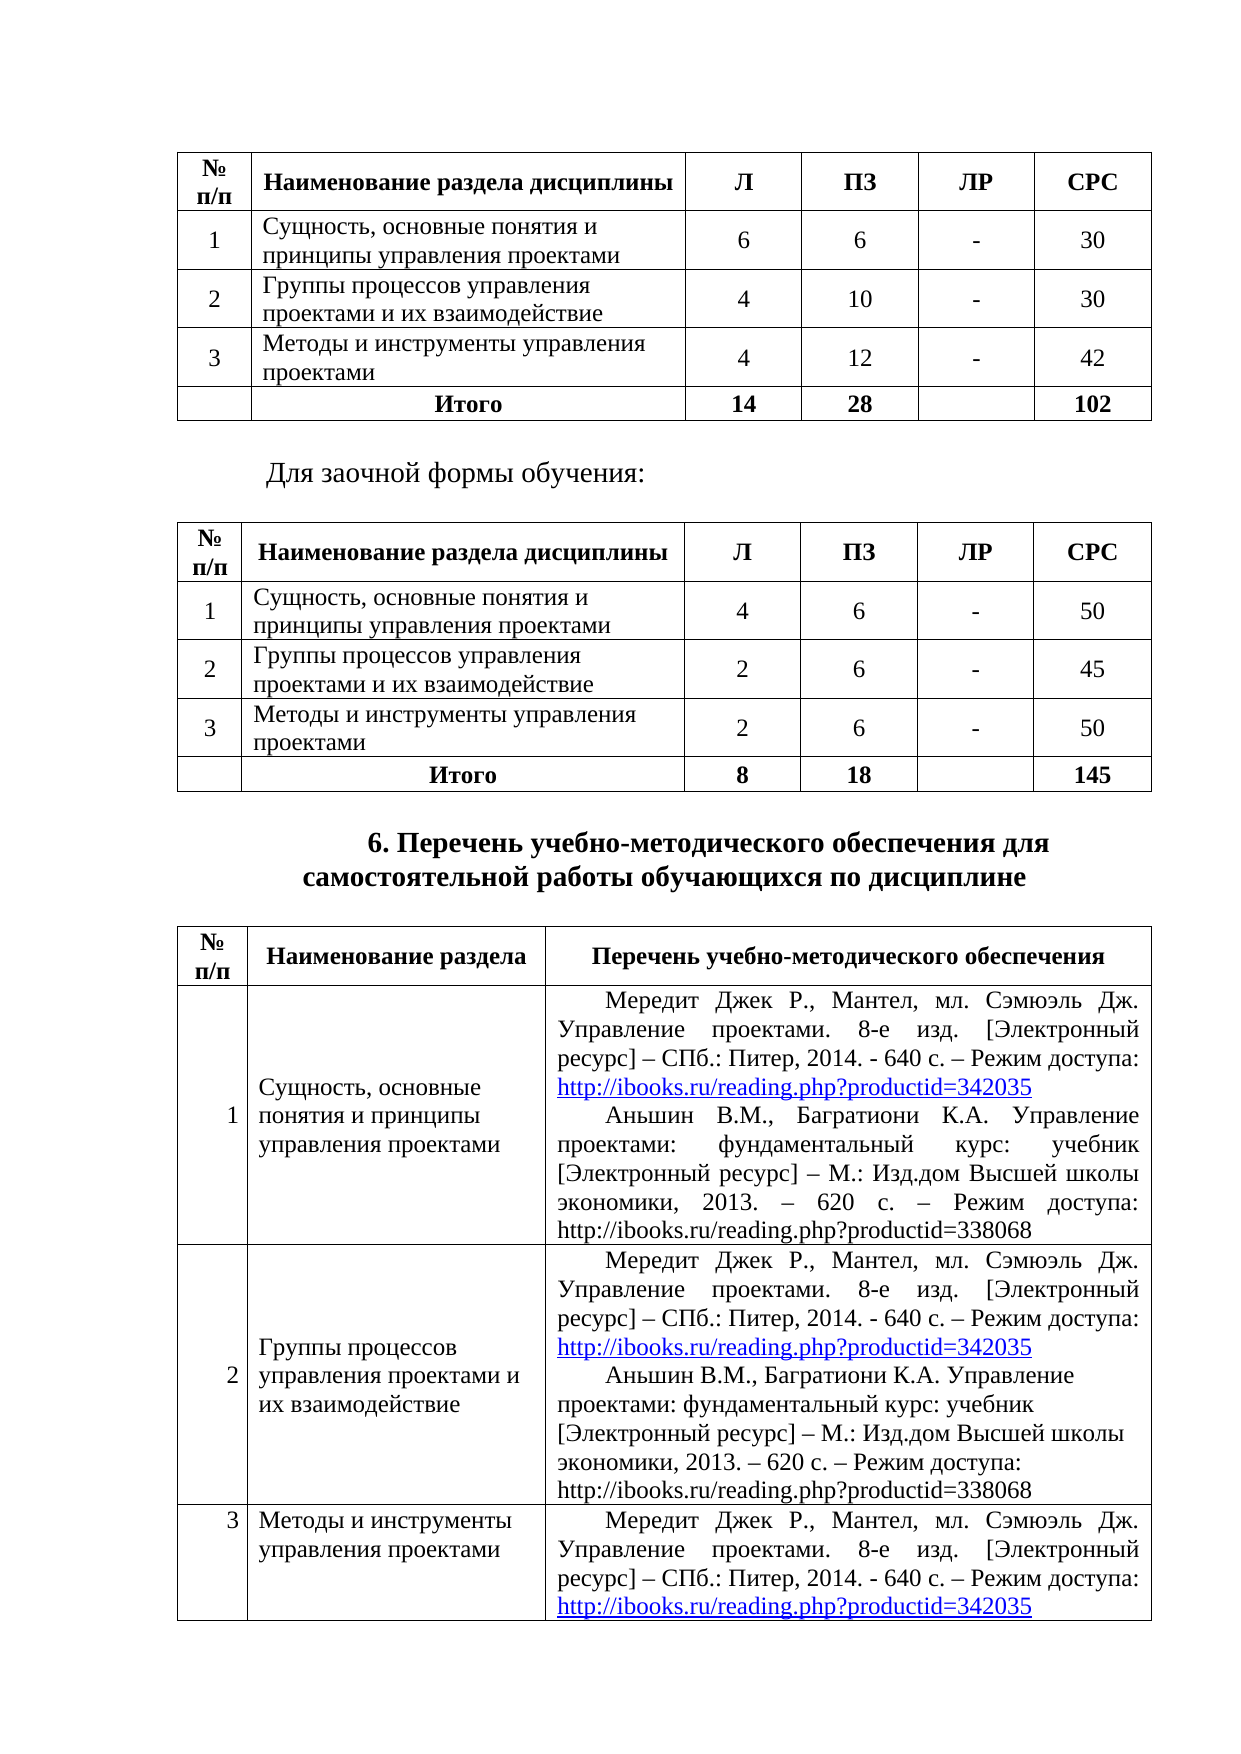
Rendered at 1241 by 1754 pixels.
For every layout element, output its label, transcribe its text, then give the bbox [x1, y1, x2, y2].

table_header № п/п [178, 153, 251, 210]
table_cell 6 [686, 211, 801, 269]
table_cell 1 [178, 582, 241, 639]
table_header Наименование раздела дисциплины [252, 153, 685, 210]
table_cell Группы процессов управления проектами и их взаимодействие [252, 270, 685, 327]
table_cell 2 [178, 640, 241, 698]
table_cell 3 [178, 699, 241, 756]
table_header Перечень учебно-методического обеспечения [546, 927, 1151, 984]
table_cell Сущность, основные понятия и принципы управления проектами [242, 582, 684, 639]
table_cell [546, 1505, 1151, 1620]
table_header ЛР [918, 523, 1033, 581]
table_header № п/п [178, 523, 241, 581]
table_cell - [918, 699, 1033, 756]
table_cell 6 [801, 582, 917, 639]
table_header СРС [1035, 153, 1151, 210]
table_cell 30 [1035, 270, 1151, 327]
table_cell 4 [686, 270, 801, 327]
table_cell 14 [686, 387, 801, 420]
table_header Наименование раздела дисциплины [242, 523, 684, 581]
table_cell Итого [252, 387, 685, 420]
table_cell Методы и инструменты управления проектами [242, 699, 684, 756]
table_cell 42 [1035, 328, 1151, 386]
table_cell 145 [1034, 757, 1151, 791]
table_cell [248, 1505, 545, 1620]
table_cell 10 [802, 270, 918, 327]
table_cell - [919, 328, 1034, 386]
table_header Наименование раздела [248, 927, 545, 984]
table_cell 2 [685, 699, 800, 756]
table_cell Сущность, основные понятия и принципы управления проектами [252, 211, 685, 269]
text Для заочной формы обучения: [177, 455, 1152, 488]
table_cell 4 [686, 328, 801, 386]
table_cell 28 [802, 387, 918, 420]
table_cell 2 [178, 270, 251, 327]
table_header ЛР [919, 153, 1034, 210]
table_cell 18 [801, 757, 917, 791]
table_cell 2 [685, 640, 800, 698]
table_cell Итого [242, 757, 684, 791]
table_cell 50 [1034, 699, 1151, 756]
table_header № п/п [178, 927, 247, 984]
table_cell [919, 387, 1034, 420]
table_cell 45 [1034, 640, 1151, 698]
table_cell Методы и инструменты управления проектами [252, 328, 685, 386]
text 6. Перечень учебно-методического обеспечения для самостоятельной работы обучающихся по дисциплине [177, 825, 1152, 892]
table_cell 6 [801, 699, 917, 756]
table_header ПЗ [802, 153, 918, 210]
table_cell - [919, 270, 1034, 327]
table_cell - [919, 211, 1034, 269]
table_cell 3 [178, 328, 251, 386]
table_cell 1 [178, 211, 251, 269]
table_cell 50 [1034, 582, 1151, 639]
table_cell - [918, 640, 1033, 698]
table_cell 102 [1035, 387, 1151, 420]
table_cell [918, 757, 1033, 791]
table_cell [178, 757, 241, 791]
table_header Л [685, 523, 800, 581]
table_cell Группы процессов управления проектами и их взаимодействие [242, 640, 684, 698]
table_cell 12 [802, 328, 918, 386]
table_cell 30 [1035, 211, 1151, 269]
table_cell Сущность, основные понятия и принципы управления проектами [248, 986, 545, 1244]
table_cell [178, 387, 251, 420]
table_header СРС [1034, 523, 1151, 581]
table_cell 6 [802, 211, 918, 269]
table_cell Группы процессов управления проектами и их взаимодействие [248, 1245, 545, 1504]
table_header ПЗ [801, 523, 917, 581]
table_cell 6 [801, 640, 917, 698]
table_header Л [686, 153, 801, 210]
table_cell 4 [685, 582, 800, 639]
table_cell [178, 1245, 247, 1504]
table_cell 8 [685, 757, 800, 791]
table_cell [178, 986, 247, 1244]
table_cell [178, 1505, 247, 1620]
table_cell - [918, 582, 1033, 639]
